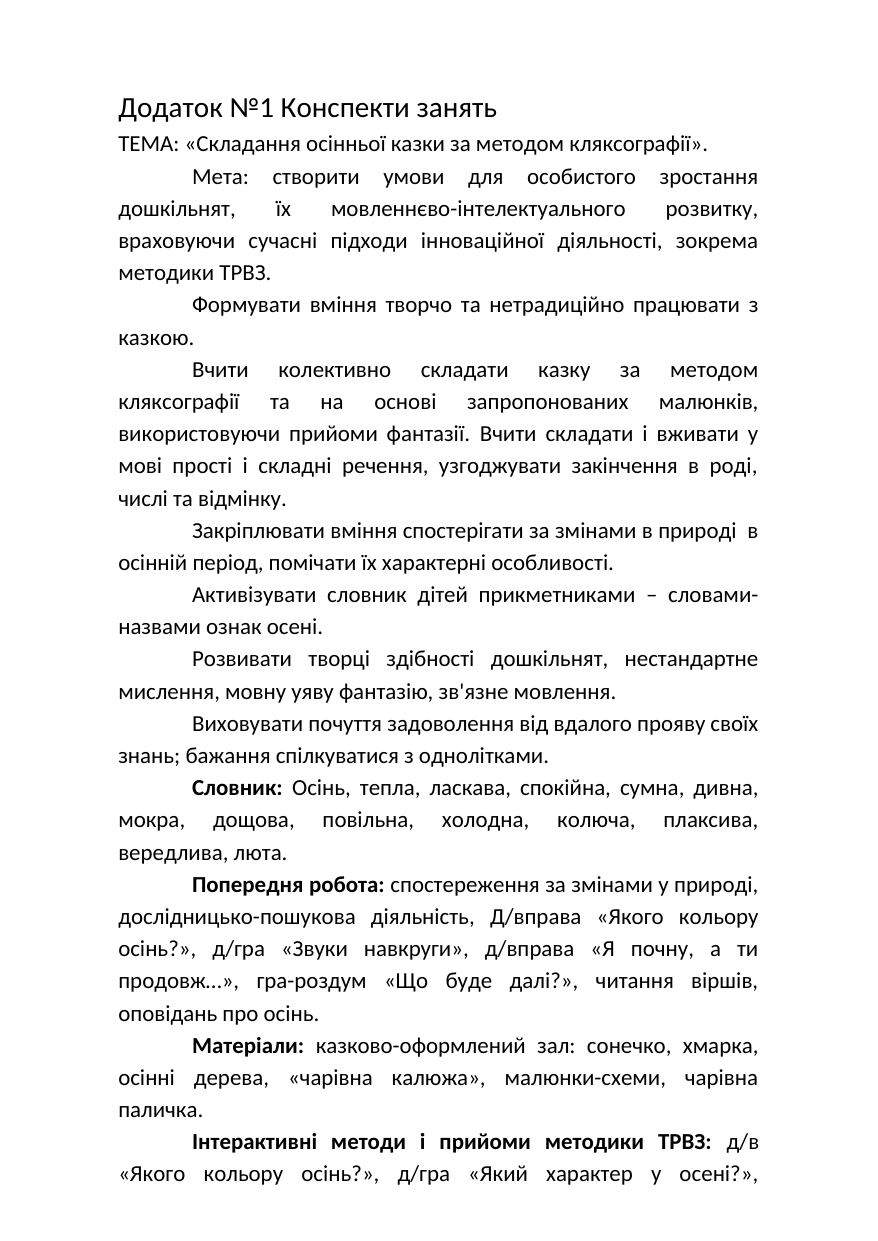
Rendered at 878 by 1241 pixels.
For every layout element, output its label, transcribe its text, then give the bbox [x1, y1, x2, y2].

text Мета: створити умови для особистого зростання дошкільнят, їх мовленнєво-інтелектуального розвитку, враховуючи сучасні підходи інноваційної діяльності, зокрема методики ТРВЗ. [118, 162, 759, 286]
text Попередня робота: спостереження за змінами у природі, дослідницько-пошукова діяльність, Д/вправа «Якого кольору осінь?», д/гра «Звуки навкруги», д/вправа «Я почну, а ти продовж…», гра-роздум «Що буде далі?», читання віршів, оповідань про осінь. [118, 870, 759, 1027]
text Словник: Осінь, тепла, ласкава, спокійна, сумна, дивна, мокра, дощова, повільна, холодна, колюча, плаксива, вередлива, люта. [118, 773, 759, 866]
text Виховувати почуття задоволення від вдалого прояву своїх знань; бажання спілкуватися з однолітками. [118, 709, 759, 769]
text Активізувати словник дітей прикметниками – словами-назвами ознак осені. [118, 580, 759, 640]
text Закріплювати вміння спостерігати за змінами в природі в осінній період, помічати їх характерні особливості. [118, 516, 759, 576]
text Вчити колективно складати казку за методом кляксографії та на основі запропонованих малюнків, використовуючи прийоми фантазії. Вчити складати і вживати у мові прості і складні речення, узгоджувати закінчення в роді, числі та відмінку. [118, 355, 759, 512]
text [118, 1127, 759, 1188]
text Додаток №1 Конспекти занять [118, 89, 759, 124]
text Формувати вміння творчо та нетрадиційно працювати з казкою. [118, 291, 759, 351]
text Розвивати творці здібності дошкільнят, нестандартне мислення, мовну уяву фантазію, зв'язне мовлення. [118, 644, 759, 705]
text ТЕМА: «Складання осінньої казки за методом кляксографії». [118, 129, 759, 158]
text Матеріали: казково-оформлений зал: сонечко, хмарка, осінні дерева, «чарівна калюжа», малюнки-схеми, чарівна паличка. [118, 1031, 759, 1123]
